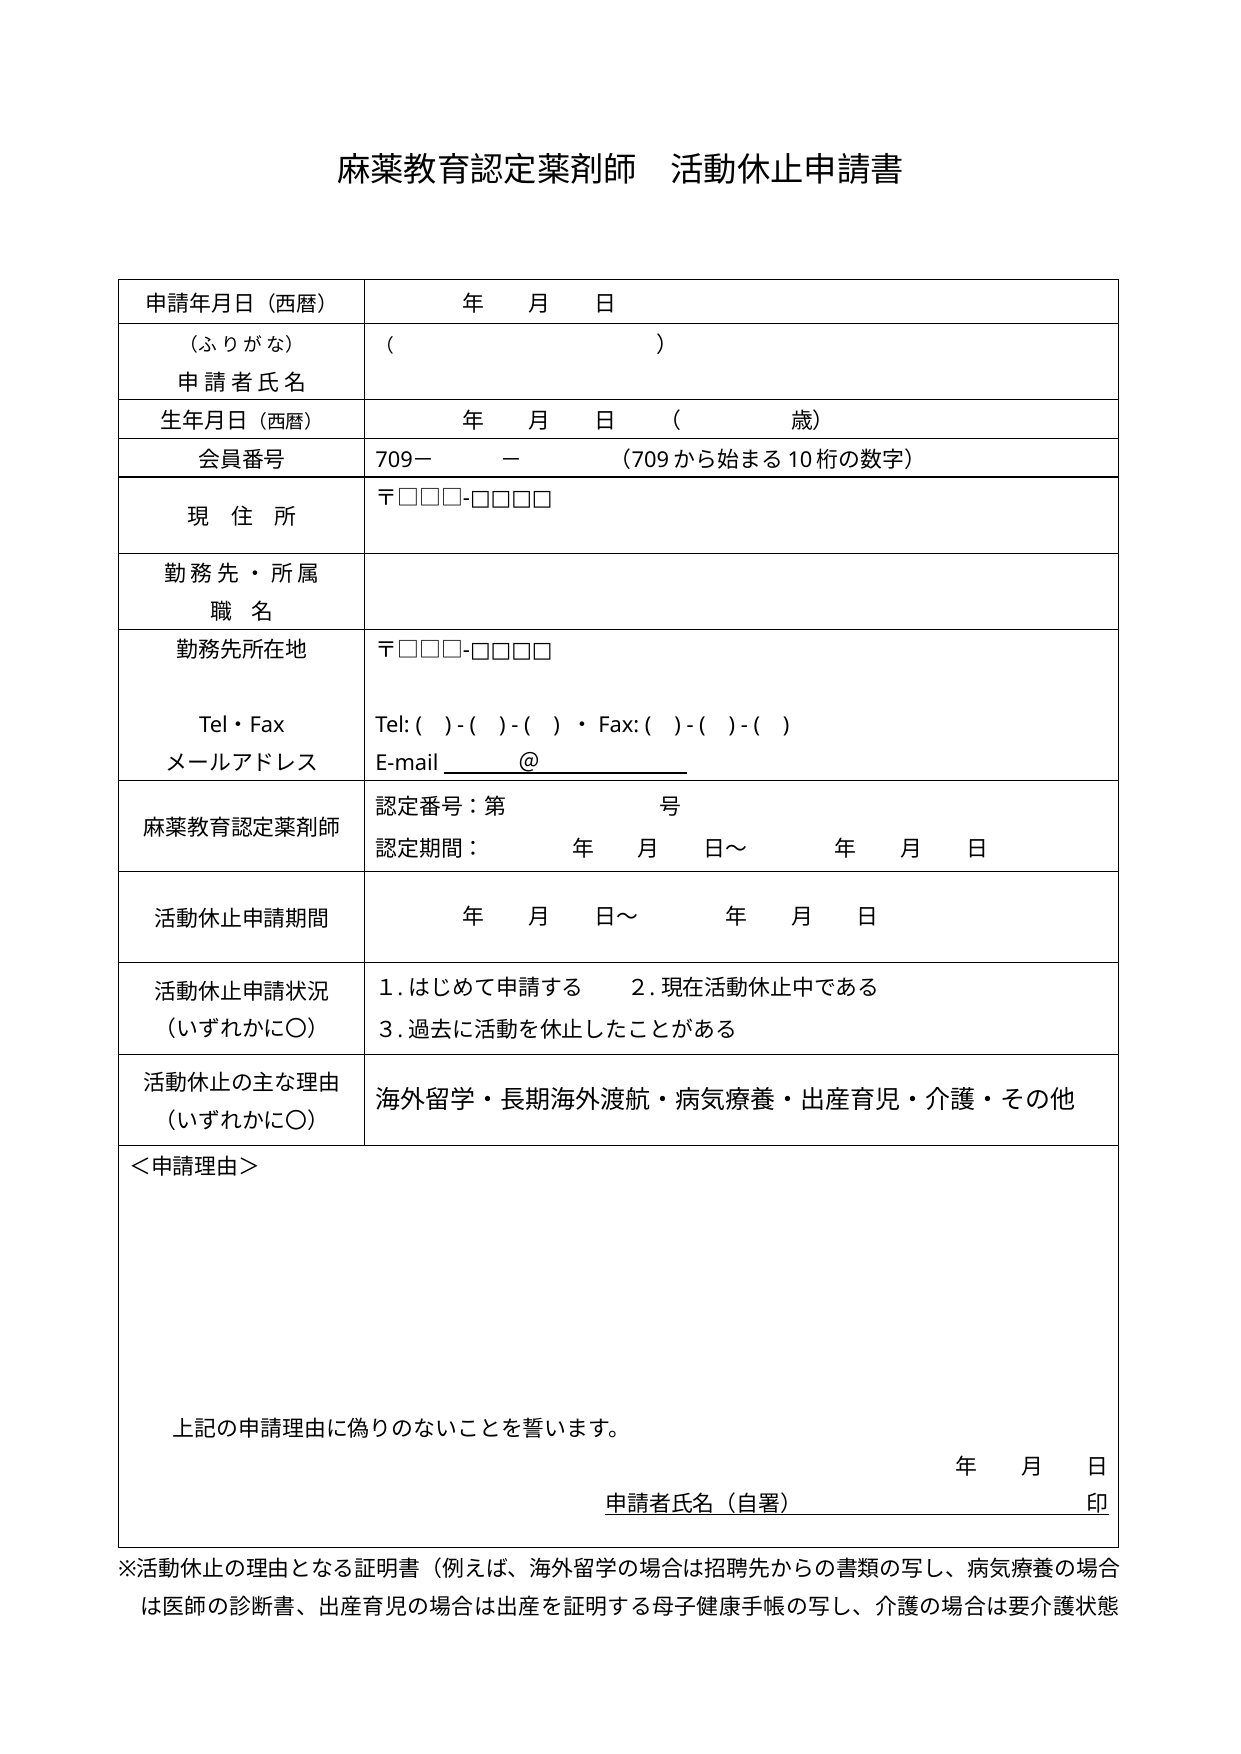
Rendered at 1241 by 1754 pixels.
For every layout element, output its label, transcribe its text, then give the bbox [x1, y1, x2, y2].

table_cell 麻薬教育認定薬剤師 [119, 781, 364, 871]
table_cell （ ） [365, 324, 1118, 399]
table_header 申請年月日（西暦） [119, 280, 364, 323]
table_cell [365, 554, 1118, 628]
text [118, 1548, 1122, 1623]
table_cell 年 月 日 （ 歳） [365, 400, 1118, 438]
table_cell （ふ り が な） 申 請 者 氏 名 [119, 324, 364, 399]
table_cell 活動休止申請状況 （いずれかに〇） [119, 963, 364, 1053]
table_cell 活動休止申請期間 [119, 872, 364, 962]
table_cell １. はじめて申請する ２. 現在活動休止中である ３. 過去に活動を休止したことがある [365, 963, 1118, 1053]
text 麻薬教育認定薬剤師 活動休止申請書 [118, 129, 1122, 204]
table_cell 認定番号：第 号 認定期間： 年 月 日～ 年 月 日 [365, 781, 1118, 871]
table_cell 〒□□□-□□□□ Tel: ( ) - ( ) - ( ) ・ Fax: ( ) - ( ) - ( ) E-mail ＠ [365, 630, 1118, 779]
table_cell 活動休止の主な理由 （いずれかに〇） [119, 1055, 364, 1145]
table_cell 〒□□□-□□□□ [365, 478, 1118, 552]
table_cell 勤務先所在地 Tel・Fax メールアドレス [119, 630, 364, 779]
table_header 年 月 日 [365, 280, 1118, 323]
table_cell 会員番号 [119, 439, 364, 476]
table_cell 生年月日（西暦） [119, 400, 364, 438]
table_cell ＜申請理由＞ 上記の申請理由に偽りのないことを誓います。 年 月 日 申請者氏名（自署） 印 [119, 1146, 1118, 1547]
table_cell 現 住 所 [119, 478, 364, 552]
table_cell 年 月 日～ 年 月 日 [365, 872, 1118, 962]
table_cell 709－ － （709から始まる10桁の数字） [365, 439, 1118, 476]
table_cell 勤 務 先 ・ 所 属 職 名 [119, 554, 364, 628]
table_cell 海外留学・長期海外渡航・病気療養・出産育児・介護・その他 [365, 1055, 1118, 1145]
